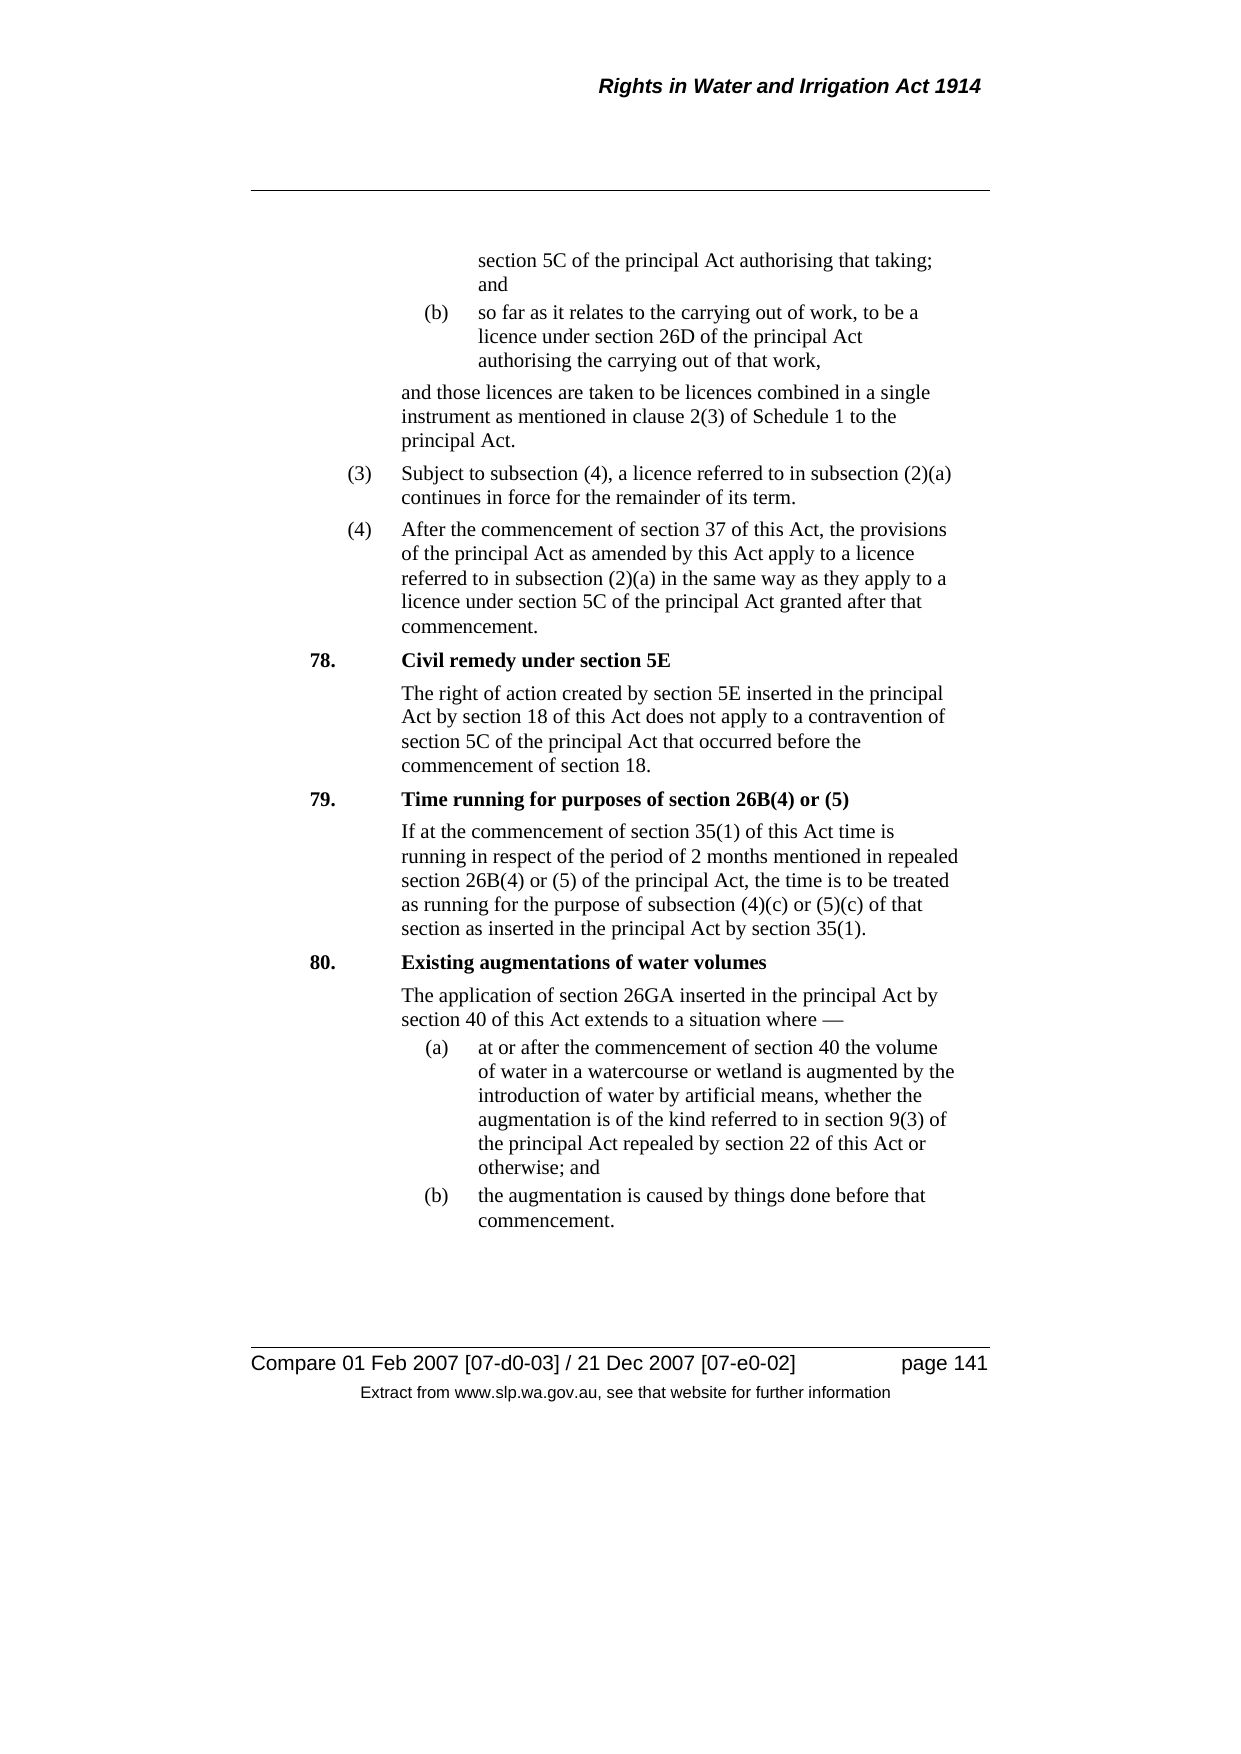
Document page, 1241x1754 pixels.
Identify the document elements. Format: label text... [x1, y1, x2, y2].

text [389, 247, 960, 296]
subtitle 78. Civil remedy under section 5E [309, 648, 960, 672]
subtitle 79. Time running for purposes of section 26B(4) or (5) [309, 787, 960, 811]
text The right of action created by section 5E inserted in the principal Act by section 18 of this Act does not apply to a contravention of section 5C of the principal Act that occurred before the commencement of section 18. [312, 680, 960, 777]
text and those licences are taken to be licences combined in a single instrument as mentioned in clause 2(3) of Schedule 1 to the principal Act. [312, 380, 960, 452]
text (4) After the commencement of section 37 of this Act, the provisions of the principal Act as amended by this Act apply to a licence referred to in subsection (2)(a) in the same way as they apply to a licence under section 5C of the principal Act granted after that commencement. [312, 517, 960, 638]
text (b) the augmentation is caused by things done before that commencement. [389, 1183, 960, 1232]
text (b) so far as it relates to the carrying out of work, to be a licence under section 26D of the principal Act authorising the carrying out of that work, [389, 300, 960, 372]
text (3) Subject to subsection (4), a licence referred to in subsection (2)(a) continues in force for the remainder of its term. [312, 461, 960, 509]
text (a) at or after the commencement of section 40 the volume of water in a watercourse or wetland is augmented by the introduction of water by artificial means, whether the augmentation is of the kind referred to in section 9(3) of the principal Act repealed by section 22 of this Act or otherwise; and [389, 1035, 960, 1179]
text If at the commencement of section 35(1) of this Act time is running in respect of the period of 2 months mentioned in repealed section 26B(4) or (5) of the principal Act, the time is to be treated as running for the purpose of subsection (4)(c) or (5)(c) of that section as inserted in the principal Act by section 35(1). [312, 819, 960, 940]
text The application of section 26GA inserted in the principal Act by section 40 of this Act extends to a situation where — [312, 983, 960, 1031]
subtitle 80. Existing augmentations of water volumes [309, 950, 960, 974]
